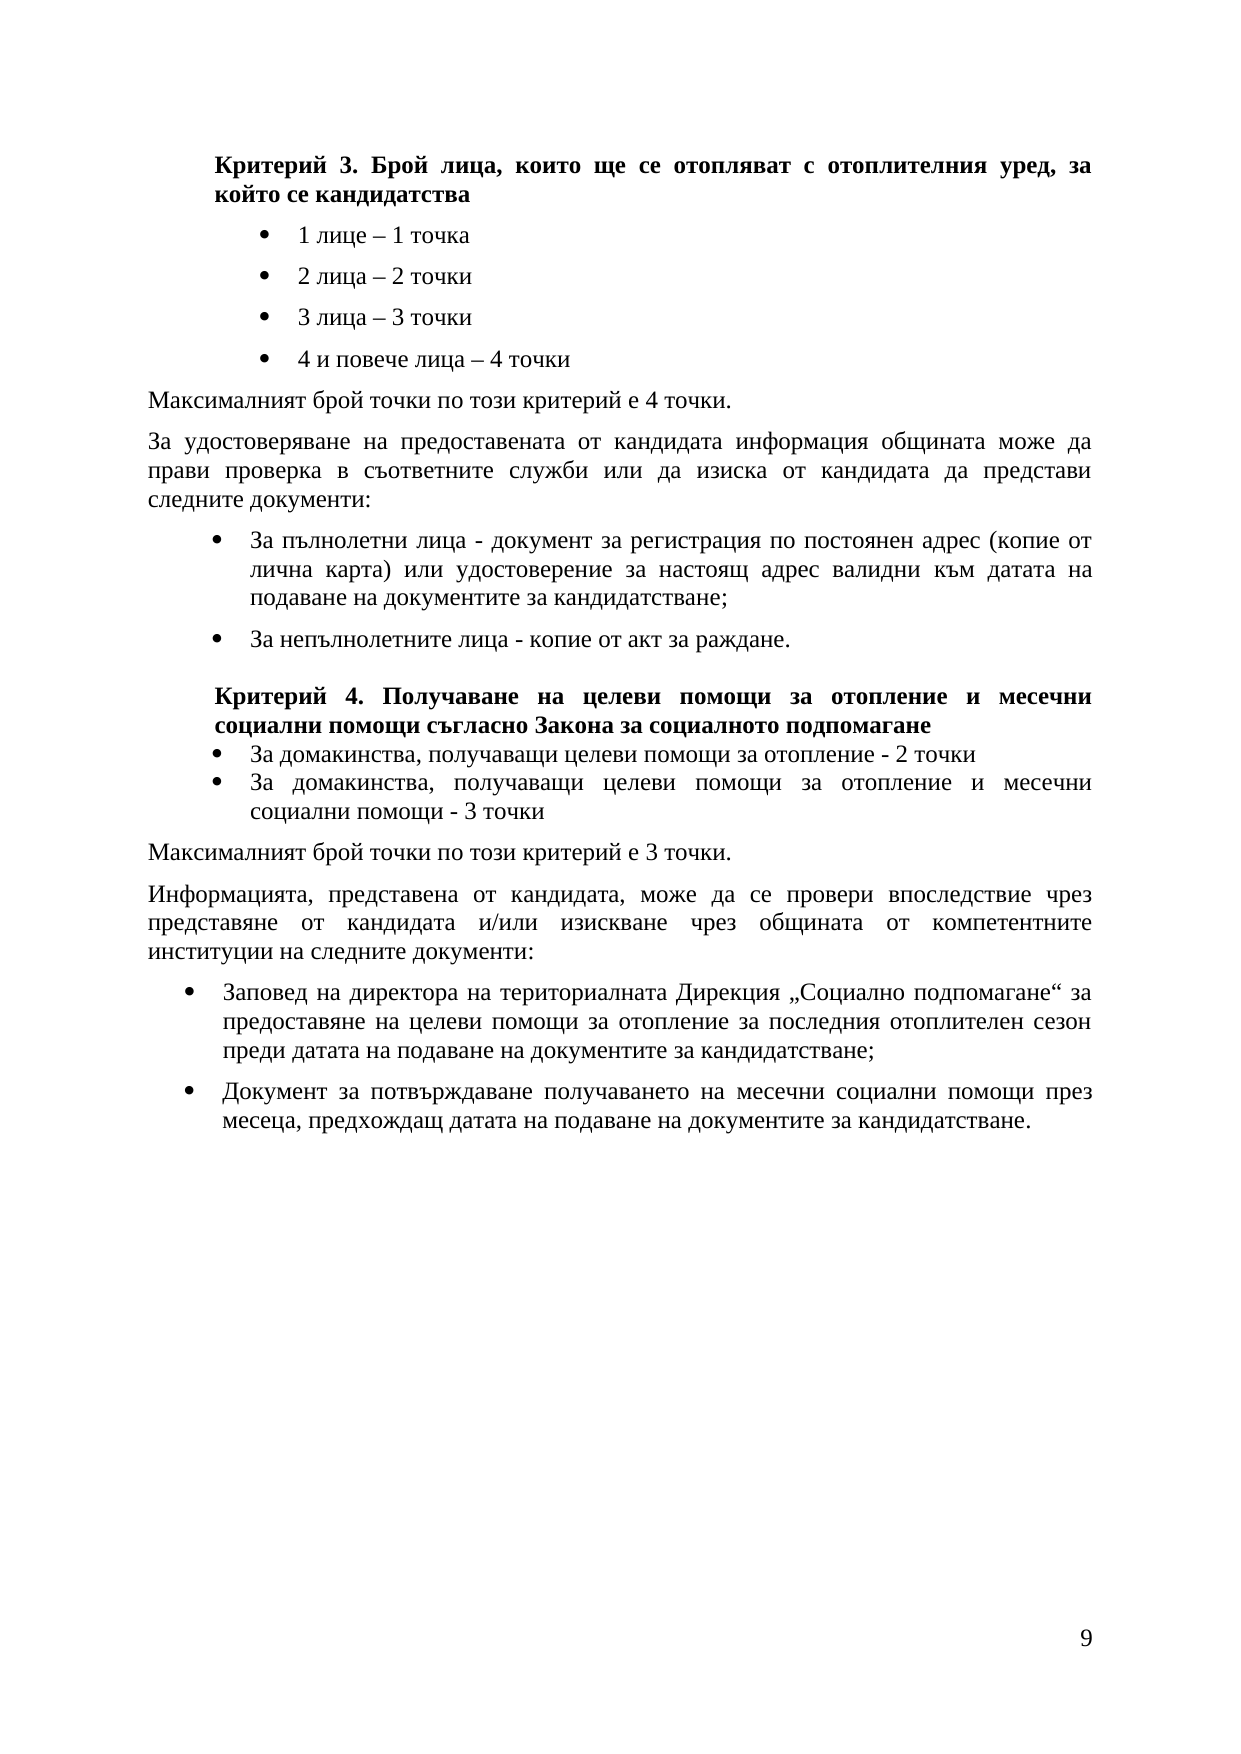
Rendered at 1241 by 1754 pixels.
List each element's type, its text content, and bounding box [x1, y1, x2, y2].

text Информацията, представена от кандидата, може да се провери впоследствие чрез представяне от кандидата и/или изискване чрез общината от компетентните институции на следните документи: [148, 879, 1093, 965]
list 4 и повече лица – 4 точки [260, 344, 1093, 372]
text Максималният брой точки по този критерий е 4 точки. [148, 385, 1093, 414]
list За непълнолетните лица - копие от акт за раждане. [213, 624, 1093, 652]
list За домакинства, получаващи целеви помощи за отопление - 2 точки [213, 739, 1093, 767]
list За домакинства, получаващи целеви помощи за отопление и месечни социални помощи - 3 точки [213, 767, 1093, 825]
list Документ за потвърждаване получаването на месечни социални помощи през месеца, предхождащ датата на подаване на документите за кандидатстване. [185, 1076, 1093, 1134]
text За удостоверяване на предоставената от кандидата информация общината може да прави проверка в съответните служби или да изиска от кандидата да представи следните документи: [148, 426, 1093, 512]
list Заповед на директора на териториалната Дирекция „Социално подпомагане“ за предоставяне на целеви помощи за отопление за последния отоплителен сезон преди датата на подаване на документите за кандидатстване; [185, 977, 1093, 1064]
text Максималният брой точки по този критерий е 3 точки. [148, 837, 1093, 866]
list 1 лице – 1 точка [260, 220, 1093, 249]
list 2 лица – 2 точки [260, 261, 1093, 290]
list За пълнолетни лица - документ за регистрация по постоянен адрес (копие от лична карта) или удостоверение за настоящ адрес валидни към датата на подаване на документите за кандидатстване; [213, 525, 1093, 611]
list Критерий 4. Получаване на целеви помощи за отопление и месечни социални помощи съгласно Закона за социалното подпомагане [214, 681, 1093, 739]
list Критерий 3. Брой лица, които ще се отопляват с отоплителния уред, за който се кандидатства [214, 150, 1093, 207]
list 3 лица – 3 точки [260, 302, 1093, 331]
